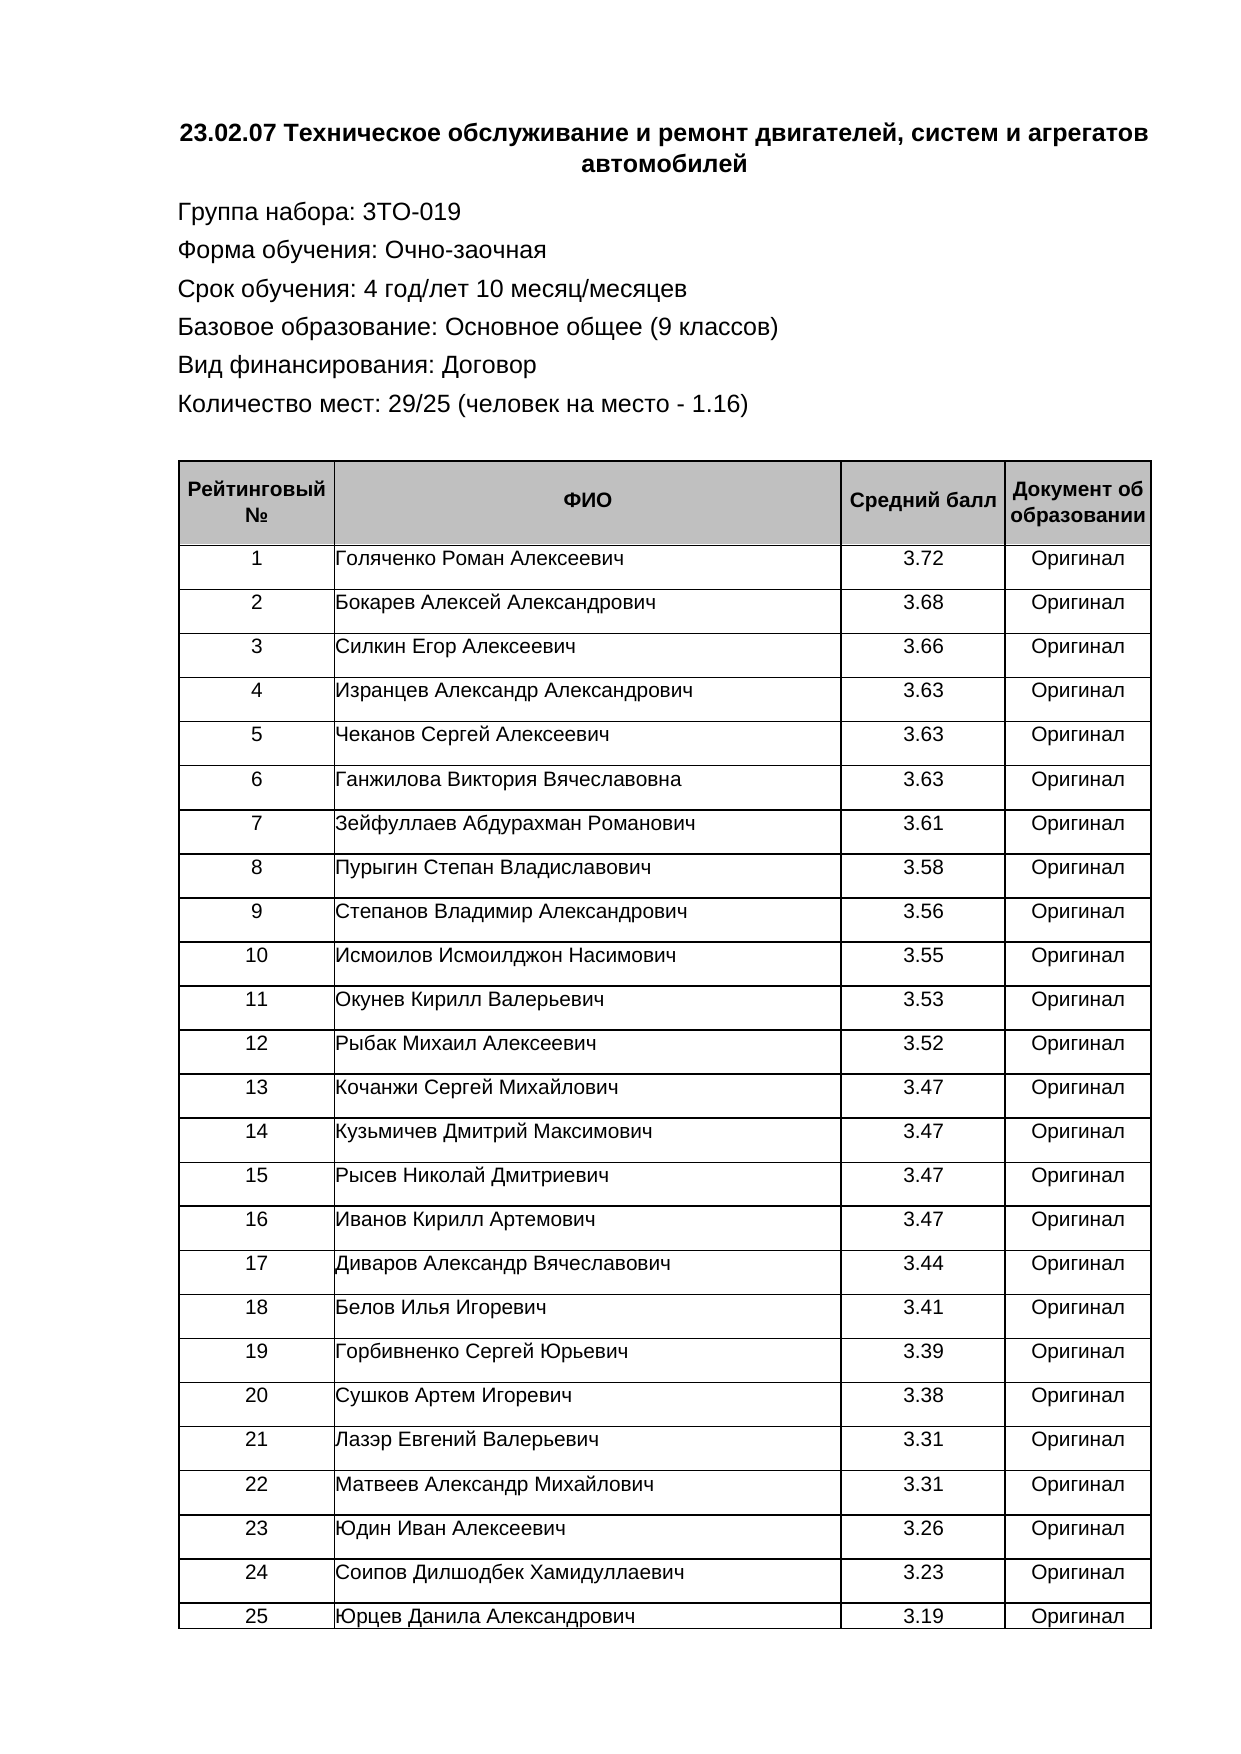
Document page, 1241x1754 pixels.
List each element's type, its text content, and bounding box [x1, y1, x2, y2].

table_cell Оригинал [1006, 1207, 1150, 1249]
table_cell Кузьмичев Дмитрий Максимович [335, 1119, 840, 1161]
table_cell Оригинал [1006, 899, 1150, 941]
table_cell Оригинал [1006, 1119, 1150, 1161]
text Базовое образование: Основное общее (9 классов) [177, 312, 1152, 341]
table_cell Оригинал [1006, 1163, 1150, 1205]
table_cell 3.53 [842, 987, 1004, 1029]
table_cell Пурыгин Степан Владиславович [335, 855, 840, 897]
table_cell 3.19 [842, 1604, 1004, 1627]
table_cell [335, 1604, 840, 1627]
table_cell Оригинал [1006, 987, 1150, 1029]
table_cell 3.31 [842, 1471, 1004, 1514]
table_cell Белов Илья Игоревич [335, 1295, 840, 1338]
table_cell Оригинал [1006, 855, 1150, 897]
table_cell Рыбак Михаил Алексеевич [335, 1031, 840, 1073]
table_cell 3.63 [842, 722, 1004, 765]
table_cell 9 [180, 899, 334, 941]
table_cell Оригинал [1006, 811, 1150, 853]
table_cell 3.38 [842, 1383, 1004, 1426]
table_cell Оригинал [1006, 766, 1150, 809]
table_cell 22 [180, 1471, 334, 1514]
table_cell 3.47 [842, 1207, 1004, 1249]
table_cell Кочанжи Сергей Михайлович [335, 1075, 840, 1117]
table_cell Оригинал [1006, 546, 1150, 588]
table_cell Оригинал [1006, 1427, 1150, 1470]
table_cell 3.55 [842, 943, 1004, 985]
text Вид финансирования: Договор [177, 350, 1152, 379]
table_cell Лазэр Евгений Валерьевич [335, 1427, 840, 1470]
table_cell Оригинал [1006, 1383, 1150, 1426]
table_header ФИО [335, 462, 840, 544]
table_cell Оригинал [1006, 1471, 1150, 1514]
table_cell Оригинал [1006, 1516, 1150, 1558]
table_cell 10 [180, 943, 334, 985]
table_cell 17 [180, 1251, 334, 1293]
table_cell Матвеев Александр Михайлович [335, 1471, 840, 1514]
table_cell 24 [180, 1560, 334, 1602]
text Форма обучения: Очно-заочная [177, 235, 1152, 264]
table_cell 3.68 [842, 590, 1004, 633]
title 23.02.07 Техническое обслуживание и ремонт двигателей, систем и агрегатов автомобилей [177, 118, 1152, 178]
table_cell Иванов Кирилл Артемович [335, 1207, 840, 1249]
table_cell 3.23 [842, 1560, 1004, 1602]
table_cell Соипов Дилшодбек Хамидуллаевич [335, 1560, 840, 1602]
table_cell Сушков Артем Игоревич [335, 1383, 840, 1426]
table_cell 14 [180, 1119, 334, 1161]
table_cell Изранцев Александр Александрович [335, 678, 840, 721]
table_cell 8 [180, 855, 334, 897]
table_cell Оригинал [1006, 1339, 1150, 1382]
table_cell 3.47 [842, 1075, 1004, 1117]
table_cell Юдин Иван Алексеевич [335, 1516, 840, 1558]
table_cell 20 [180, 1383, 334, 1426]
table_cell 4 [180, 678, 334, 721]
table_cell 7 [180, 811, 334, 853]
table_cell Оригинал [1006, 1295, 1150, 1338]
table_header Средний балл [842, 462, 1004, 544]
table_cell 3.41 [842, 1295, 1004, 1338]
table_cell Окунев Кирилл Валерьевич [335, 987, 840, 1029]
table_cell 3.26 [842, 1516, 1004, 1558]
table_cell 1 [180, 546, 334, 588]
table_cell 18 [180, 1295, 334, 1338]
table_cell Чеканов Сергей Алексеевич [335, 722, 840, 765]
table_cell Оригинал [1006, 722, 1150, 765]
table_cell Рысев Николай Дмитриевич [335, 1163, 840, 1205]
table_cell 3.31 [842, 1427, 1004, 1470]
table_cell 21 [180, 1427, 334, 1470]
table_cell Оригинал [1006, 634, 1150, 677]
table_cell 3 [180, 634, 334, 677]
table_cell 3.56 [842, 899, 1004, 941]
table_cell 11 [180, 987, 334, 1029]
table_cell Оригинал [1006, 1251, 1150, 1293]
table_cell Оригинал [1006, 943, 1150, 985]
table_cell 2 [180, 590, 334, 633]
table_cell Оригинал [1006, 590, 1150, 633]
table_cell 3.44 [842, 1251, 1004, 1293]
table_header Рейтинговый № [180, 462, 334, 544]
table_cell Оригинал [1006, 1604, 1150, 1627]
table_cell 3.63 [842, 678, 1004, 721]
table_cell 25 [180, 1604, 334, 1627]
table_cell Оригинал [1006, 1560, 1150, 1602]
table_cell 13 [180, 1075, 334, 1117]
table_cell Зейфуллаев Абдурахман Романович [335, 811, 840, 853]
table_cell 3.72 [842, 546, 1004, 588]
table_header Документ об образовании [1006, 462, 1150, 544]
table_cell 15 [180, 1163, 334, 1205]
table_cell 23 [180, 1516, 334, 1558]
table_cell Бокарев Алексей Александрович [335, 590, 840, 633]
table_cell Степанов Владимир Александрович [335, 899, 840, 941]
table_cell 3.47 [842, 1163, 1004, 1205]
table_cell Оригинал [1006, 1075, 1150, 1117]
table_cell Исмоилов Исмоилджон Насимович [335, 943, 840, 985]
table_cell Горбивненко Сергей Юрьевич [335, 1339, 840, 1382]
table_cell 3.63 [842, 766, 1004, 809]
text Срок обучения: 4 год/лет 10 месяц/месяцев [177, 273, 1152, 302]
table_cell 3.58 [842, 855, 1004, 897]
table_cell Оригинал [1006, 678, 1150, 721]
table_cell 12 [180, 1031, 334, 1073]
table_cell 16 [180, 1207, 334, 1249]
table_cell Оригинал [1006, 1031, 1150, 1073]
table_cell Ганжилова Виктория Вячеславовна [335, 766, 840, 809]
table_cell 19 [180, 1339, 334, 1382]
text Количество мест: 29/25 (человек на место - 1.16) [177, 388, 1152, 417]
table_cell Диваров Александр Вячеславович [335, 1251, 840, 1293]
table_cell 6 [180, 766, 334, 809]
table_cell 3.61 [842, 811, 1004, 853]
table_cell Голяченко Роман Алексеевич [335, 546, 840, 588]
table_cell 3.66 [842, 634, 1004, 677]
table_cell 5 [180, 722, 334, 765]
table_cell 3.47 [842, 1119, 1004, 1161]
table_cell 3.52 [842, 1031, 1004, 1073]
table_cell 3.39 [842, 1339, 1004, 1382]
text Группа набора: 3ТО-019 [177, 197, 1152, 226]
table_cell Силкин Егор Алексеевич [335, 634, 840, 677]
